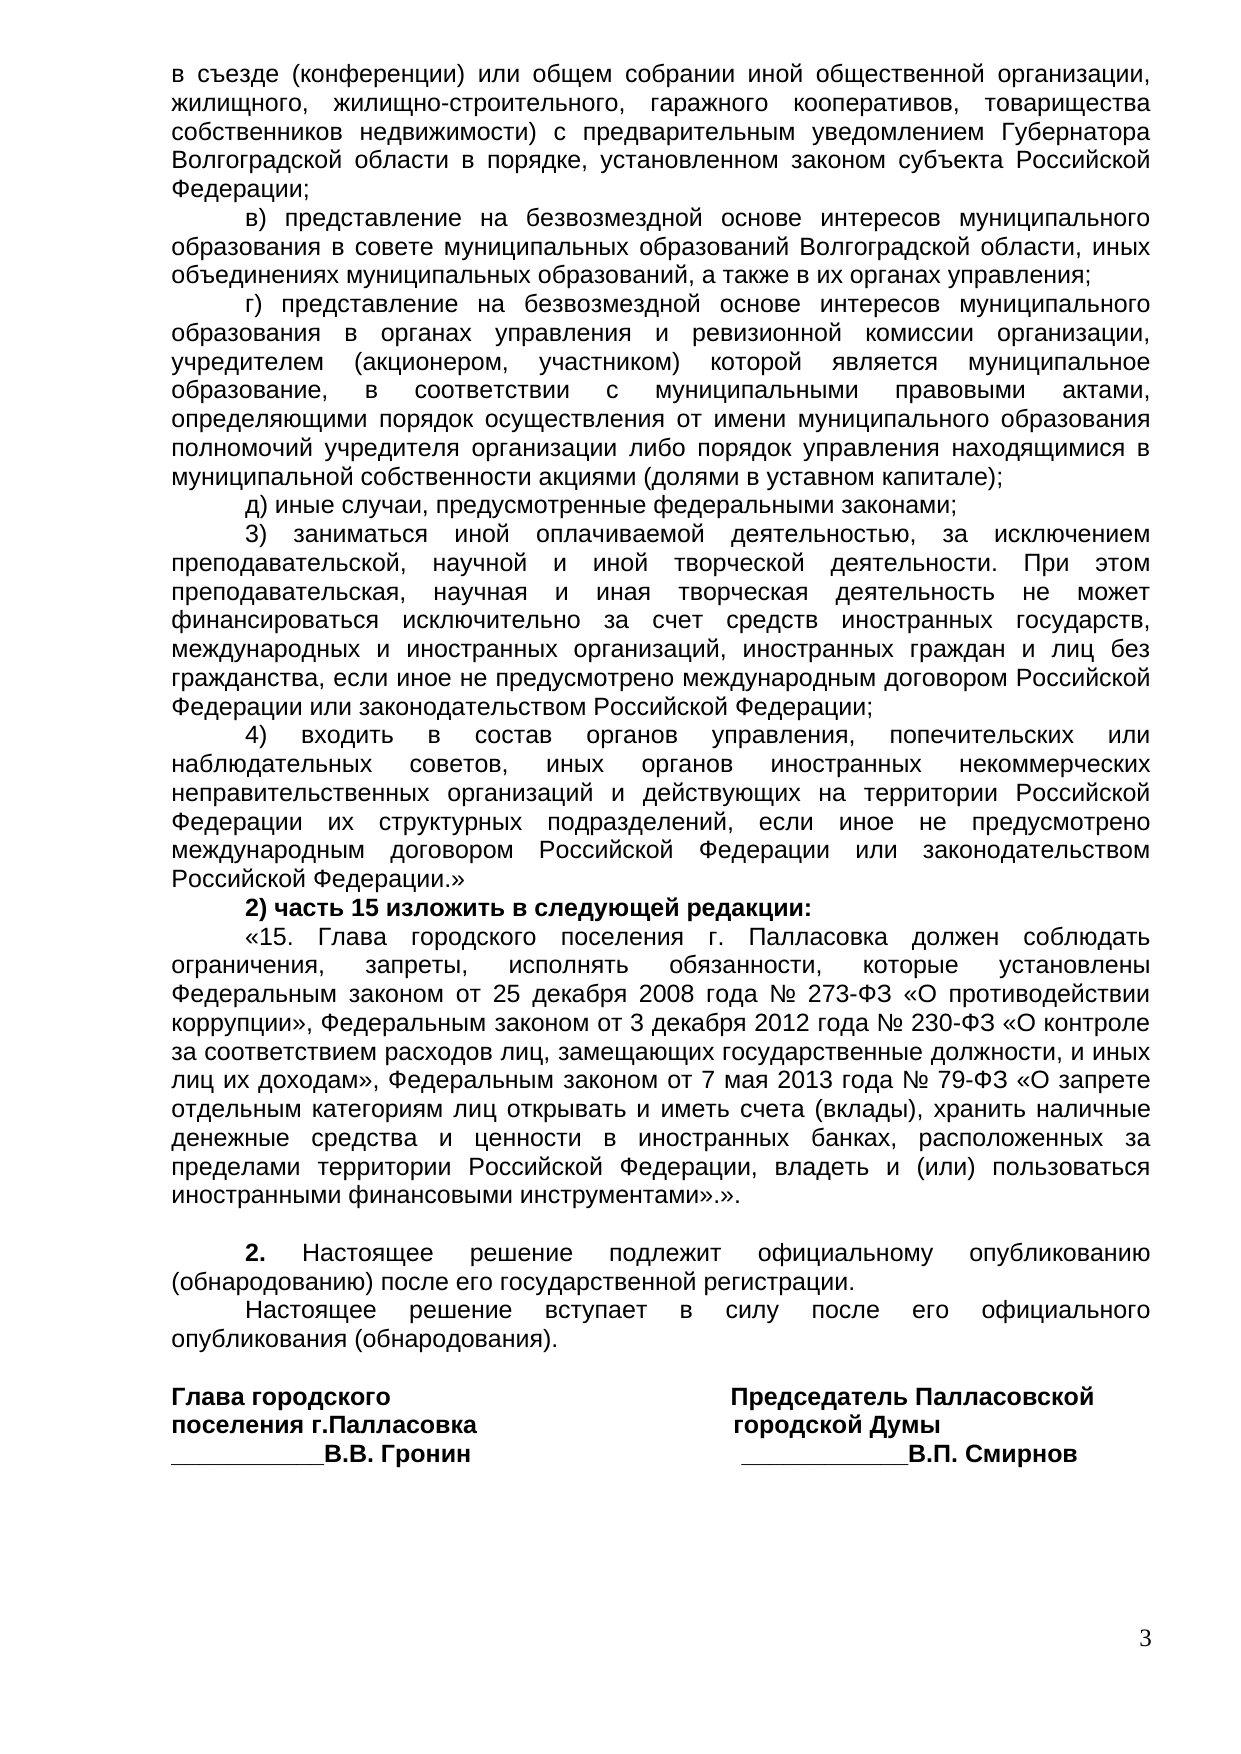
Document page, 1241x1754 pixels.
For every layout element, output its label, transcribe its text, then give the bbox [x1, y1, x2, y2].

text «15. Глава городского поселения г. Палласовка должен соблюдать ограничения, запреты, исполнять обязанности, которые установлены Федеральным законом от 25 декабря 2008 года № 273-ФЗ «О противодействии коррупции», Федеральным законом от 3 декабря 2012 года № 230-ФЗ «О контроле за соответствием расходов лиц, замещающих государственные должности, и иных лиц их доходам», Федеральным законом от 7 мая 2013 года № 79-ФЗ «О запрете отдельным категориям лиц открывать и иметь счета (вклады), хранить наличные денежные средства и ценности в иностранных банках, расположенных за пределами территории Российской Федерации, владеть и (или) пользоваться иностранными финансовыми инструментами».». [171, 922, 1152, 1209]
text г) представление на безвозмездной основе интересов муниципального образования в органах управления и ревизионной комиссии организации, учредителем (акционером, участником) которой является муниципальное образование, в соответствии с муниципальными правовыми актами, определяющими порядок осуществления от имени муниципального образования полномочий учредителя организации либо порядок управления находящимися в муниципальной собственности акциями (долями в уставном капитале); [171, 289, 1152, 490]
text в) представление на безвозмездной основе интересов муниципального образования в совете муниципальных образований Волгоградской области, иных объединениях муниципальных образований, а также в их органах управления; [171, 203, 1152, 289]
text 3) заниматься иной оплачиваемой деятельностью, за исключением преподавательской, научной и иной творческой деятельности. При этом преподавательская, научная и иная творческая деятельность не может финансироваться исключительно за счет средств иностранных государств, международных и иностранных организаций, иностранных граждан и лиц без гражданства, если иное не предусмотрено международным договором Российской Федерации или законодательством Российской Федерации; [171, 519, 1152, 720]
text 2. Настоящее решение подлежит официальному опубликованию (обнародованию) после его государственной регистрации. [171, 1238, 1152, 1295]
text 2) часть 15 изложить в следующей редакции: [171, 893, 1152, 922]
text д) иные случаи, предусмотренные федеральными законами; [171, 490, 1152, 519]
text поселения г.Палласовка городской Думы [171, 1410, 1152, 1439]
text ___________В.В. Гронин ____________В.П. Смирнов [171, 1439, 1152, 1468]
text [171, 59, 1152, 203]
text Настоящее решение вступает в силу после его официального опубликования (обнародования). [171, 1295, 1152, 1353]
text 4) входить в состав органов управления, попечительских или наблюдательных советов, иных органов иностранных некоммерческих неправительственных организаций и действующих на территории Российской Федерации их структурных подразделений, если иное не предусмотрено международным договором Российской Федерации или законодательством Российской Федерации.» [171, 720, 1152, 893]
text Глава городского Председатель Палласовской [171, 1382, 1152, 1410]
